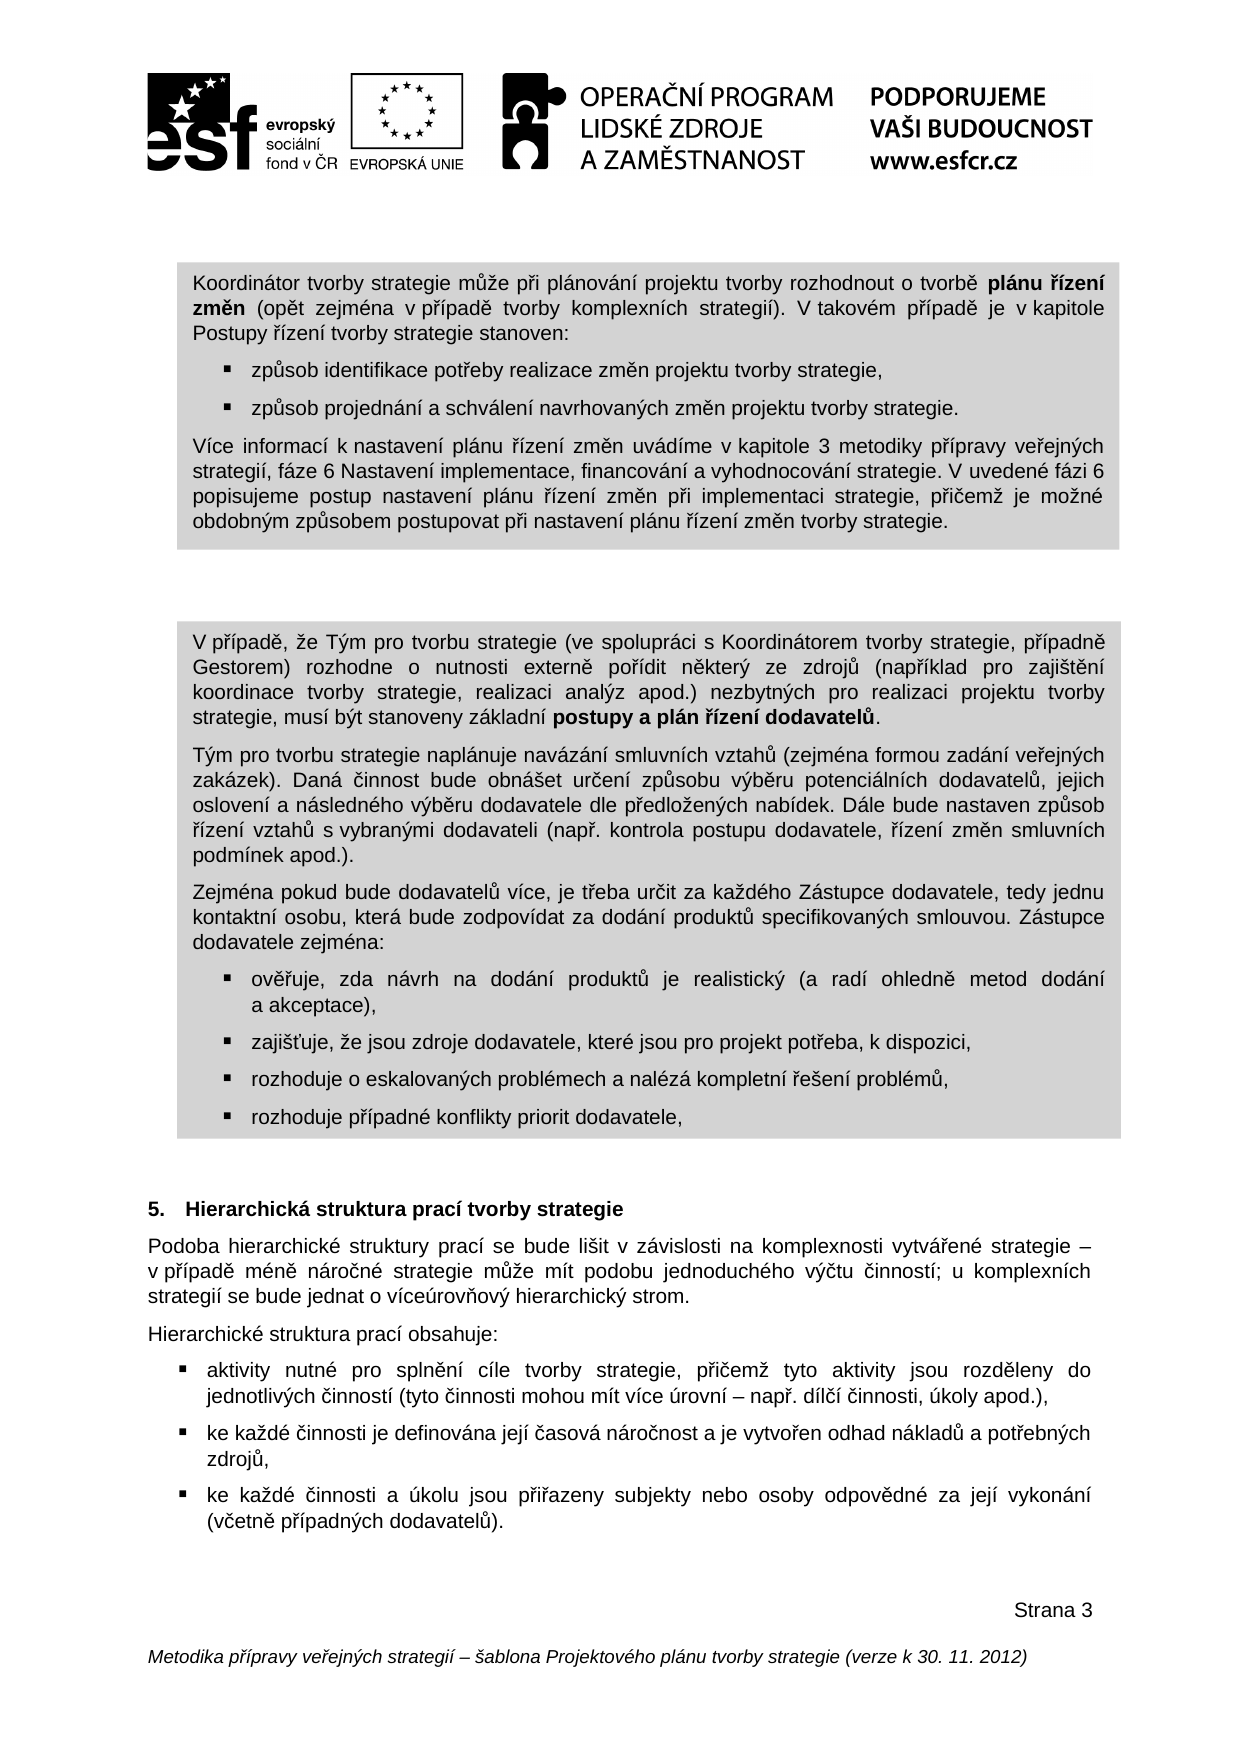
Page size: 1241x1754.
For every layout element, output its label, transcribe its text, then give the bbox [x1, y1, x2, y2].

list Hierarchická struktura prací tvorby strategie [148, 1195, 1093, 1220]
list aktivity nutné pro splnění cíle tvorby strategie, přičemž tyto aktivity jsou rozděleny do jednotlivých činností (tyto činnosti mohou mít více úrovní – např. dílčí činnosti, úkoly apod.), [177, 1358, 1093, 1408]
text Hierarchické struktura prací obsahuje: [148, 1320, 1093, 1345]
list ke každé činnosti a úkolu jsou přiřazeny subjekty nebo osoby odpovědné za její vykonání (včetně případných dodavatelů). [177, 1483, 1093, 1533]
text Podoba hierarchické struktury prací se bude lišit v závislosti na komplexnosti vytvářené strategie – v případě méně náročné strategie může mít podobu jednoduchého výčtu činností; u komplexních strategií se bude jednat o víceúrovňový hierarchický strom. [148, 1233, 1093, 1308]
list ke každé činnosti je definována její časová náročnost a je vytvořen odhad nákladů a potřebných zdrojů, [177, 1420, 1093, 1470]
picture [147, 73, 1093, 176]
